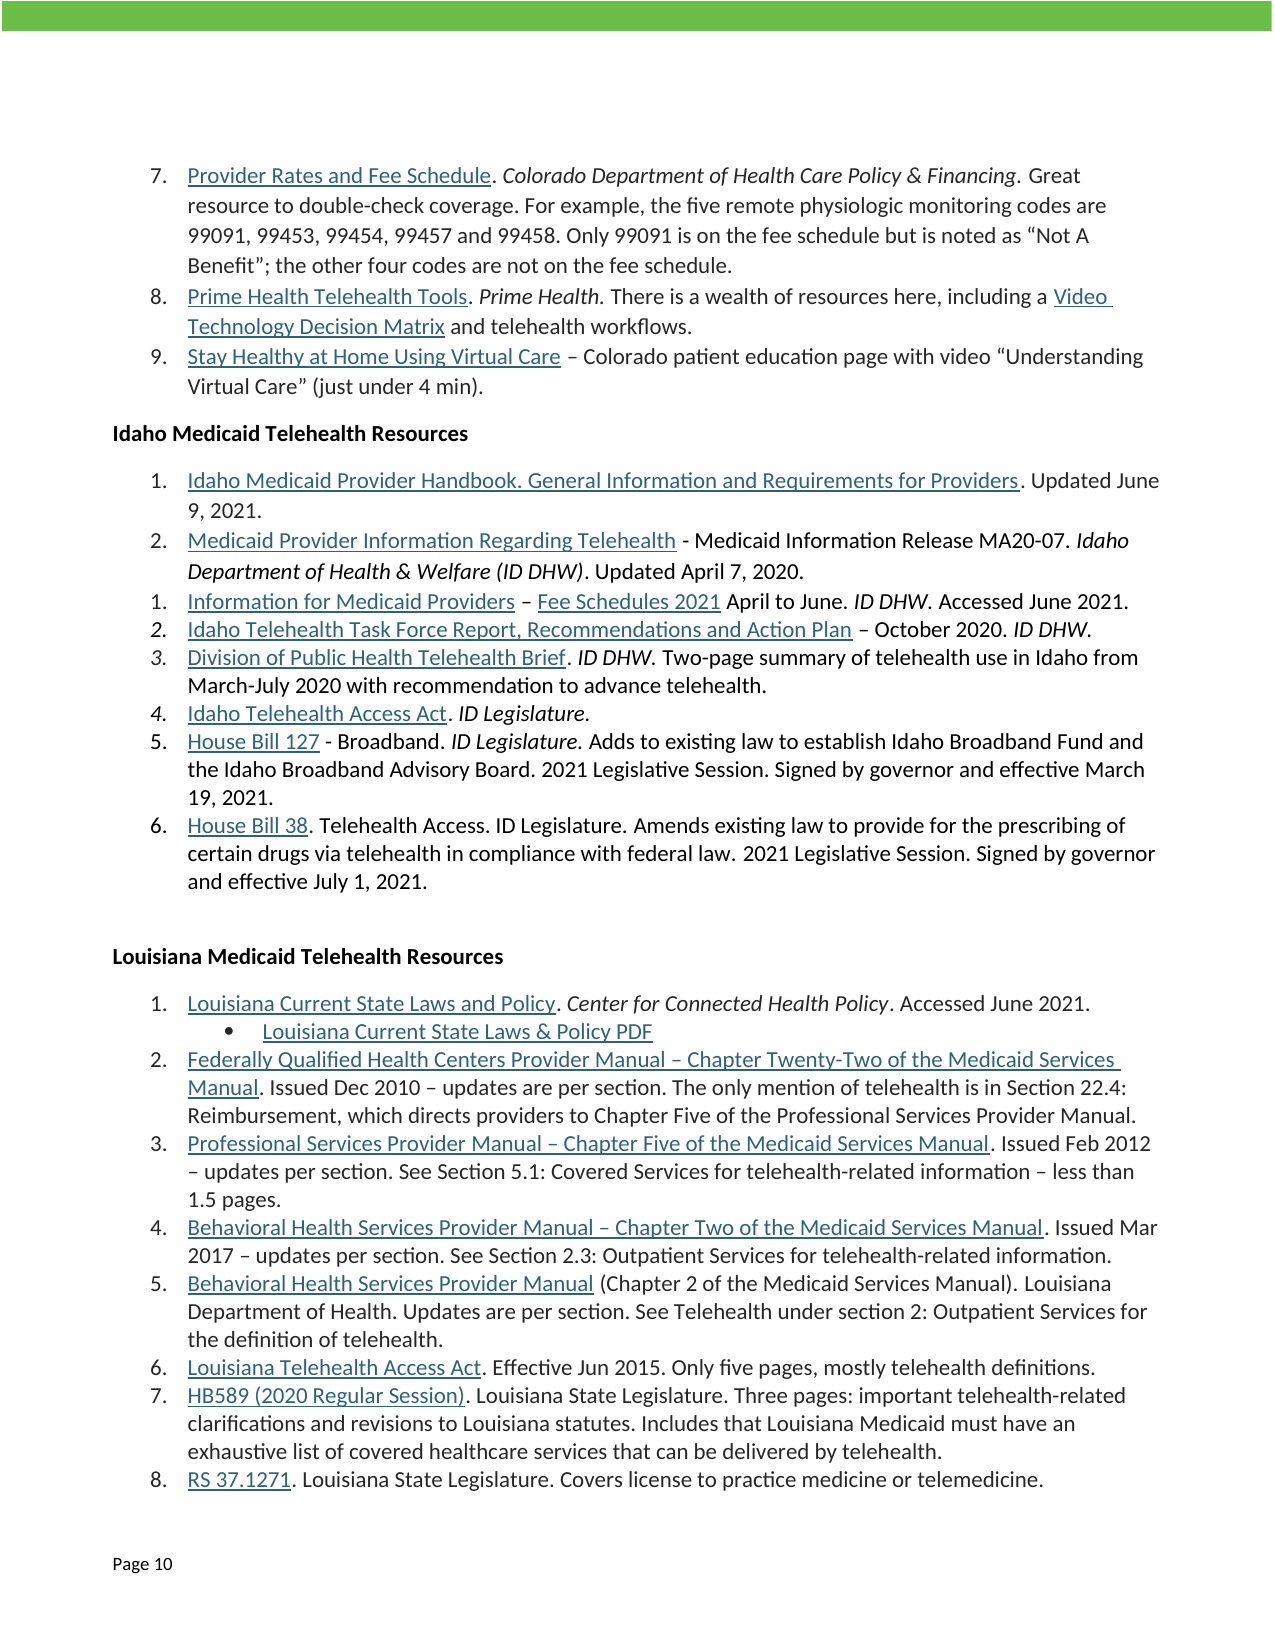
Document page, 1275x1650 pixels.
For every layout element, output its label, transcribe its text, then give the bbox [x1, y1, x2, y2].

list Federally Qualified Health Centers Provider Manual – Chapter Twenty-Two of the Medicaid Services Manual. Issued Dec 2010 – updates are per section. The only mention of telehealth is in Section 22.4: Reimbursement, which directs providers to Chapter Five of the Professional Services Provider Manual. [150, 1045, 1162, 1129]
list Louisiana Current State Laws and Policy. Center for Connected Health Policy. Accessed June 2021. [150, 989, 1162, 1017]
list Louisiana Current State Laws & Policy PDF [225, 1017, 1162, 1045]
list Idaho Telehealth Access Act. ID Legislature. [150, 699, 1162, 727]
list Stay Healthy at Home Using Virtual Care – Colorado patient education page with video “Understanding Virtual Care” (just under 4 min). [150, 342, 1162, 401]
list Behavioral Health Services Provider Manual – Chapter Two of the Medicaid Services Manual. Issued Mar 2017 – updates per section. See Section 2.3: Outpatient Services for telehealth-related information. [150, 1213, 1162, 1269]
list House Bill 38. Telehealth Access. ID Legislature. Amends existing law to provide for the prescribing of certain drugs via telehealth in compliance with federal law. 2021 Legislative Session. Signed by governor and effective July 1, 2021. [150, 811, 1162, 895]
list Idaho Telehealth Task Force Report, Recommendations and Action Plan – October 2020. ID DHW. [150, 615, 1162, 643]
list Provider Rates and Fee Schedule. Colorado Department of Health Care Policy & Financing. Great resource to double-check coverage. For example, the five remote physiologic monitoring codes are 99091, 99453, 99454, 99457 and 99458. Only 99091 is on the fee schedule but is noted as “Not A Benefit”; the other four codes are not on the fee schedule. [150, 161, 1162, 280]
list Information for Medicaid Providers – Fee Schedules 2021 April to June. ID DHW. Accessed June 2021. [150, 587, 1162, 615]
list RS 37.1271. Louisiana State Legislature. Covers license to practice medicine or telemedicine. [150, 1465, 1162, 1493]
list Louisiana Telehealth Access Act. Effective Jun 2015. Only five pages, mostly telehealth definitions. [150, 1353, 1162, 1381]
text Louisiana Medicaid Telehealth Resources [112, 942, 1162, 970]
list Division of Public Health Telehealth Brief. ID DHW. Two-page summary of telehealth use in Idaho from March-July 2020 with recommendation to advance telehealth. [150, 643, 1162, 699]
list HB589 (2020 Regular Session). Louisiana State Legislature. Three pages: important telehealth-related clarifications and revisions to Louisiana statutes. Includes that Louisiana Medicaid must have an exhaustive list of covered healthcare services that can be delivered by telehealth. [150, 1381, 1162, 1465]
text Idaho Medicaid Telehealth Resources [112, 419, 1162, 447]
list Prime Health Telehealth Tools. Prime Health. There is a wealth of resources here, including a Video Technology Decision Matrix and telehealth workflows. [150, 282, 1162, 340]
list House Bill 127 - Broadband. ID Legislature. Adds to existing law to establish Idaho Broadband Fund and the Idaho Broadband Advisory Board. 2021 Legislative Session. Signed by governor and effective March 19, 2021. [150, 727, 1162, 811]
list Behavioral Health Services Provider Manual (Chapter 2 of the Medicaid Services Manual). Louisiana Department of Health. Updates are per section. See Telehealth under section 2: Outpatient Services for the definition of telehealth. [150, 1269, 1162, 1353]
list Professional Services Provider Manual – Chapter Five of the Medicaid Services Manual. Issued Feb 2012 – updates per section. See Section 5.1: Covered Services for telehealth-related information – less than 1.5 pages. [150, 1129, 1162, 1213]
list Medicaid Provider Information Regarding Telehealth - Medicaid Information Release MA20-07. Idaho Department of Health & Welfare (ID DHW). Updated April 7, 2020. [150, 527, 1162, 585]
list Idaho Medicaid Provider Handbook. General Information and Requirements for Providers. Updated June 9, 2021. [150, 466, 1162, 524]
picture [0, 1, 1271, 36]
